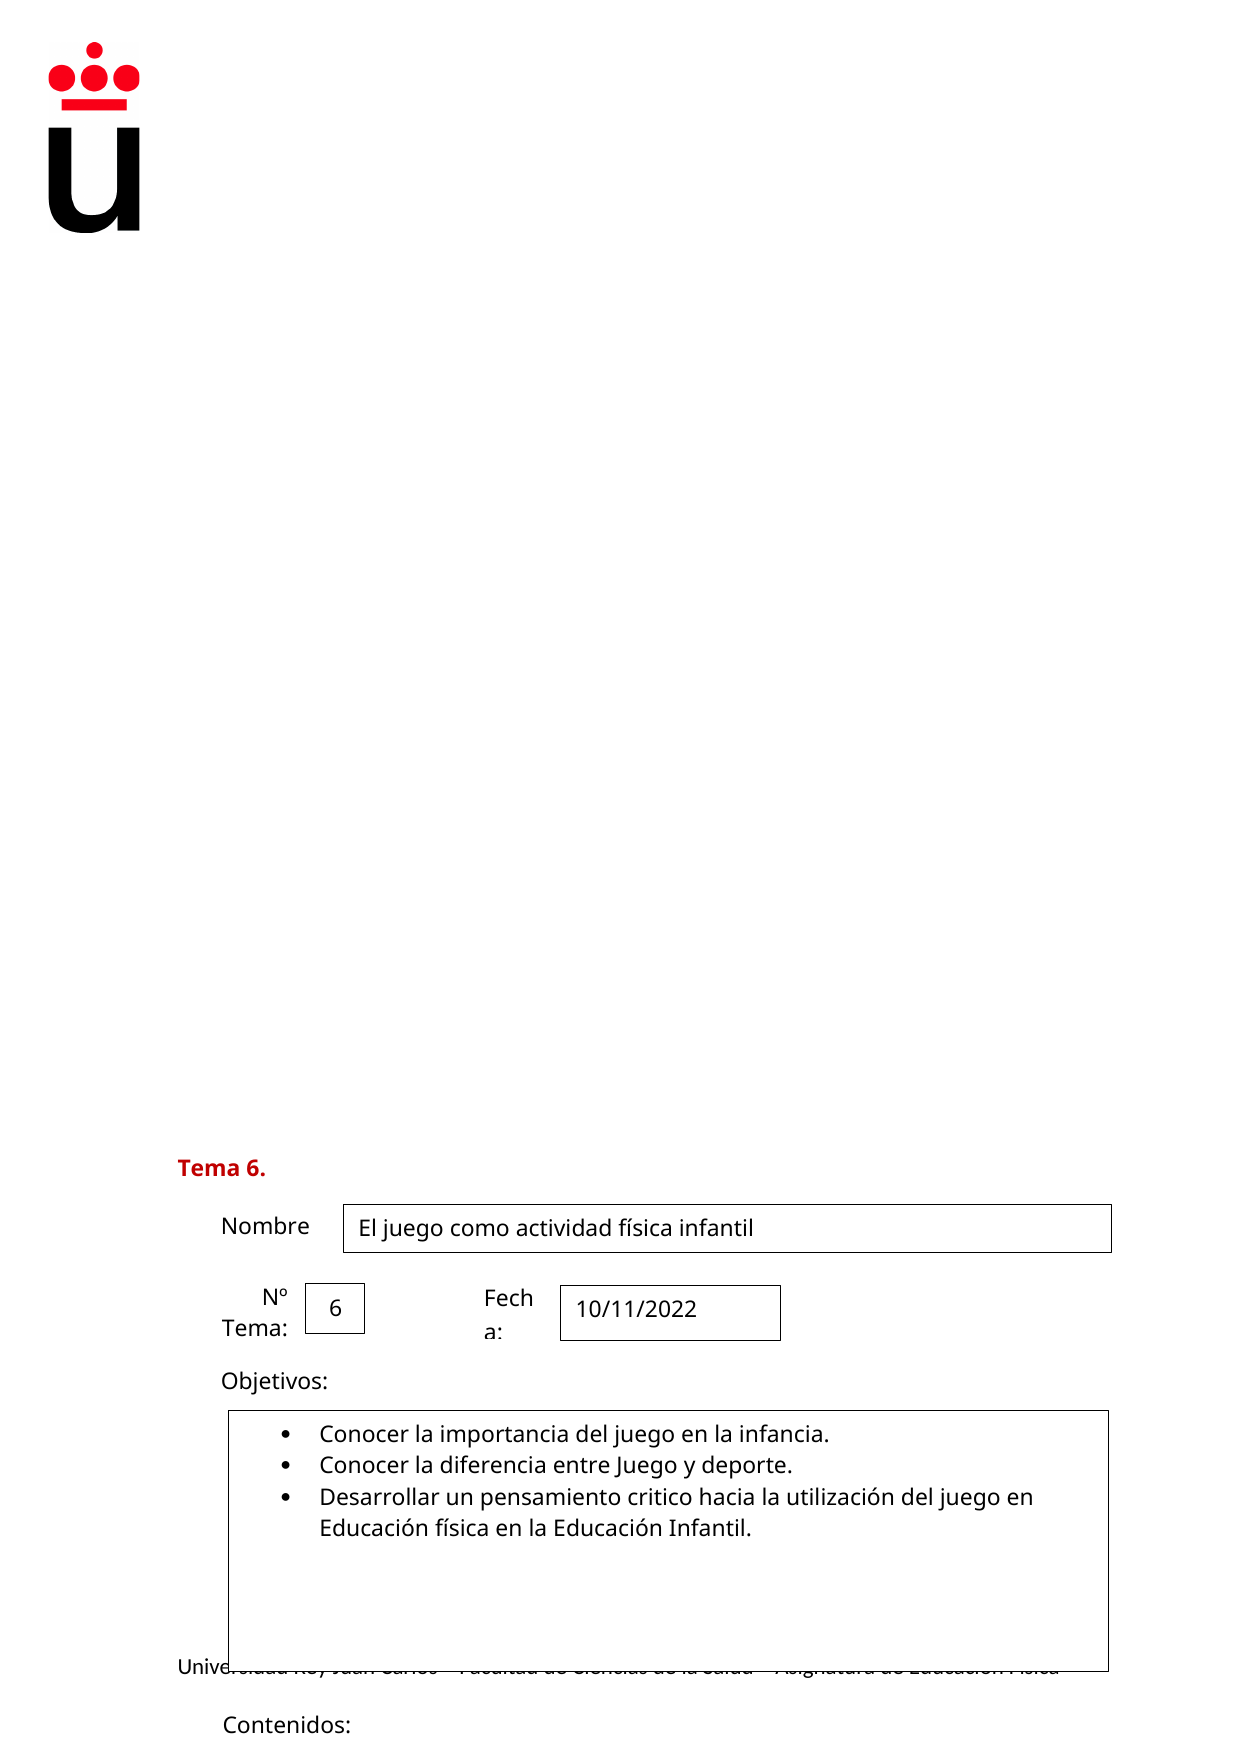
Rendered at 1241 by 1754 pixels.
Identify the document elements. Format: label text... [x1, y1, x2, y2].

picture [48, 42, 140, 233]
subtitle Tema 6. [177, 1151, 1063, 1183]
